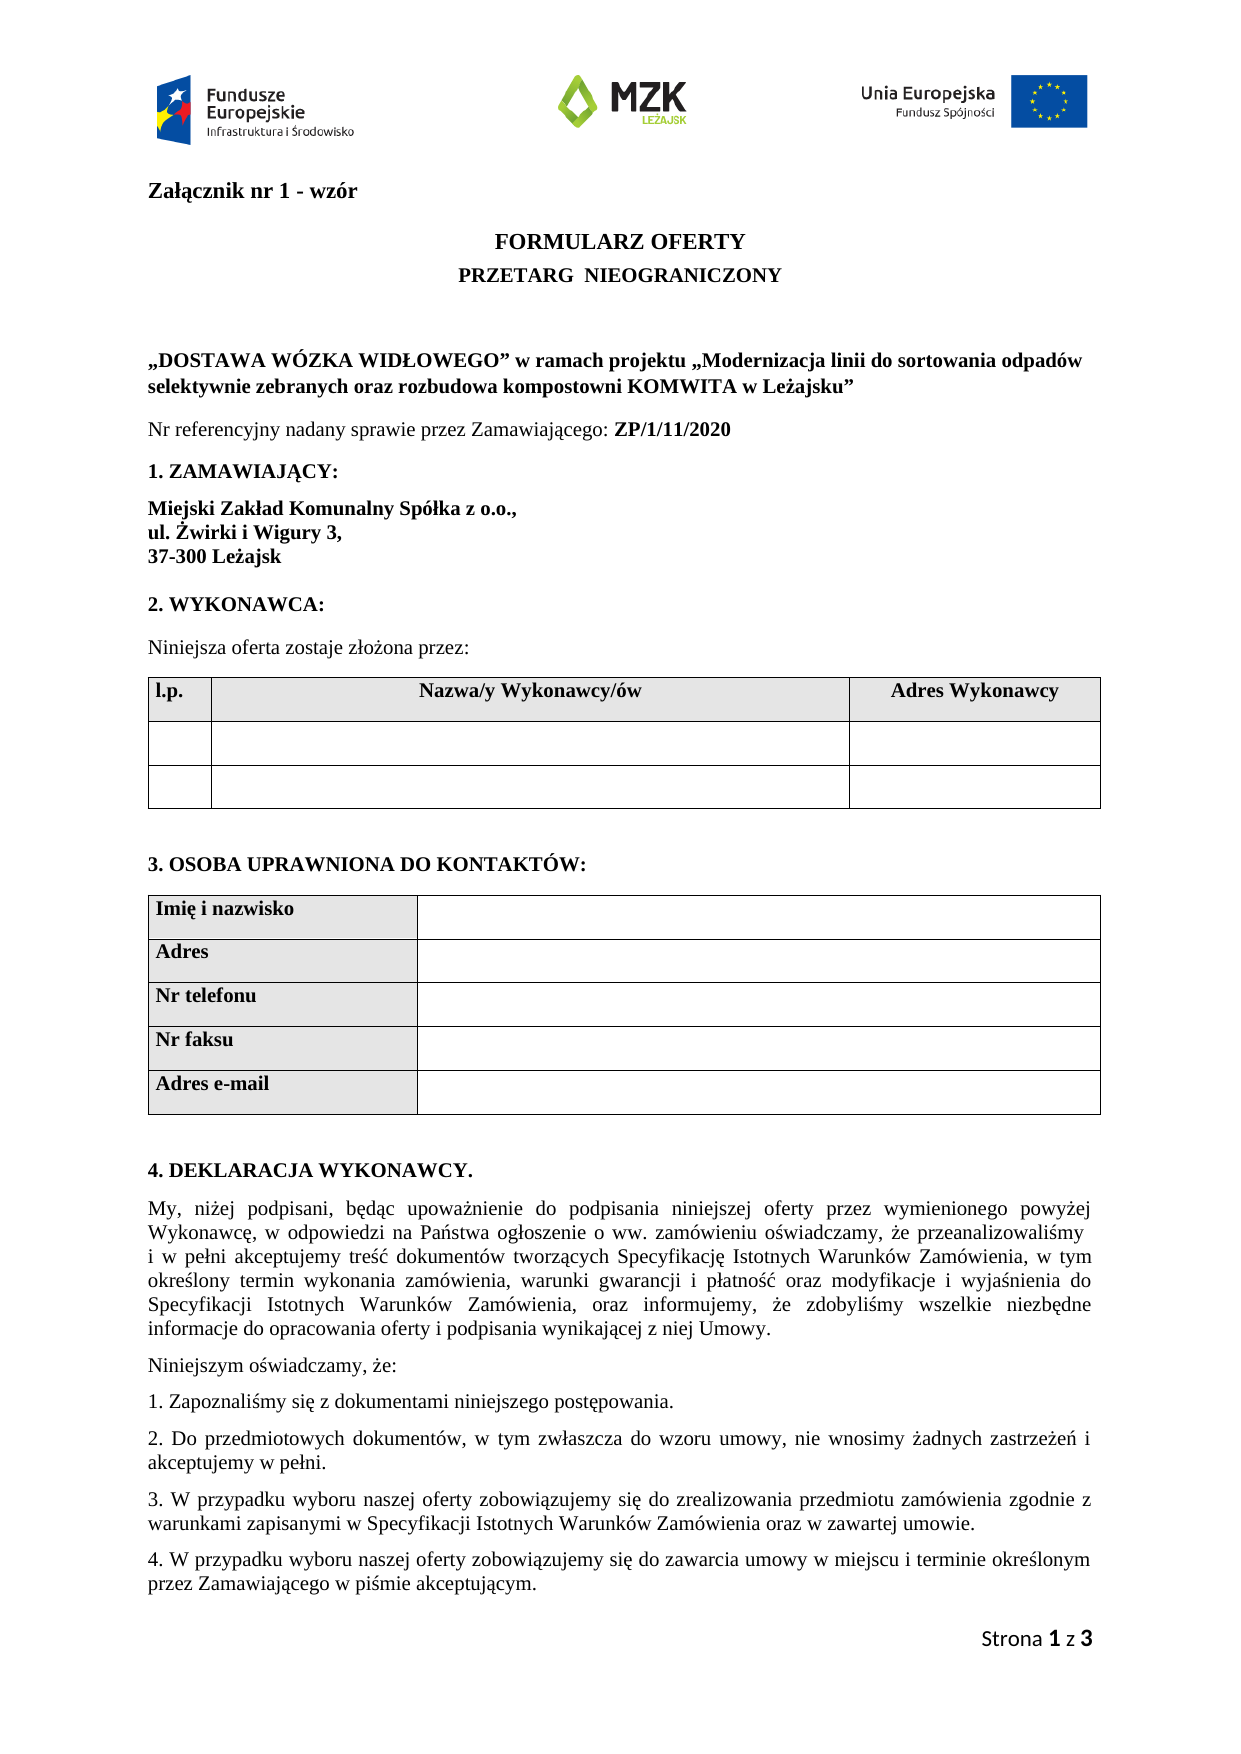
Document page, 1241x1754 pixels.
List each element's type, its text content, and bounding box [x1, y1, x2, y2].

table_cell [212, 722, 849, 765]
table_header l.p. [149, 678, 211, 721]
text FORMULARZ OFERTY [148, 228, 1093, 254]
table_cell [418, 940, 1100, 982]
text Miejski Zakład Komunalny Spółka z o.o., [148, 496, 1093, 520]
text ul. Żwirki i Wigury 3, [148, 520, 1093, 544]
table_header Adres Wykonawcy [850, 678, 1100, 721]
text 1. Zapoznaliśmy się z dokumentami niniejszego postępowania. [148, 1389, 1093, 1413]
table_cell [418, 1027, 1100, 1070]
text 4. W przypadku wyboru naszej oferty zobowiązujemy się do zawarcia umowy w miejscu i terminie określonym przez Zamawiającego w piśmie akceptującym. [148, 1547, 1093, 1595]
text Załącznik nr 1 - wzór [148, 177, 1093, 203]
text 1. ZAMAWIAJĄCY: [148, 459, 1093, 483]
table_cell [418, 983, 1100, 1026]
table_cell [212, 766, 849, 808]
table_cell [149, 722, 211, 765]
text 3. OSOBA UPRAWNIONA DO KONTAKTÓW: [148, 852, 1093, 876]
table_cell [850, 766, 1100, 808]
text Niniejsza oferta zostaje złożona przez: [148, 634, 1093, 659]
text My, niżej podpisani, będąc upoważnienie do podpisania niniejszej oferty przez wymienionego powyżej Wykonawcę, w odpowiedzi na Państwa ogłoszenie o ww. zamówieniu oświadczamy, że przeanalizowaliśmy i w pełni akceptujemy treść dokumentów tworzących Specyfikację Istotnych Warunków Zamówienia, w tym określony termin wykonania zamówienia, warunki gwarancji i płatność oraz modyfikacje i wyjaśnienia do Specyfikacji Istotnych Warunków Zamówienia, oraz informujemy, że zdobyliśmy wszelkie niezbędne informacje do opracowania oferty i podpisania wynikającej z niej Umowy. [148, 1196, 1093, 1340]
text PRZETARG NIEOGRANICZONY [148, 263, 1093, 287]
text 2. Do przedmiotowych dokumentów, w tym zwłaszcza do wzoru umowy, nie wnosimy żadnych zastrzeżeń i akceptujemy w pełni. [148, 1426, 1093, 1474]
table_cell Adres [149, 940, 417, 982]
table_header Imię i nazwisko [149, 896, 417, 938]
table_cell [418, 1071, 1100, 1114]
table_cell Nr faksu [149, 1027, 417, 1070]
table_cell [149, 766, 211, 808]
text 3. W przypadku wyboru naszej oferty zobowiązujemy się do zrealizowania przedmiotu zamówienia zgodnie z warunkami zapisanymi w Specyfikacji Istotnych Warunków Zamówienia oraz w zawartej umowie. [148, 1487, 1093, 1535]
table_cell Nr telefonu [149, 983, 417, 1026]
table_cell [850, 722, 1100, 765]
text „DOSTAWA WÓZKA WIDŁOWEGO” w ramach projektu „Modernizacja linii do sortowania odpadów selektywnie zebranych oraz rozbudowa kompostowni KOMWITA w Leżajsku” [148, 348, 1093, 398]
text Nr referencyjny nadany sprawie przez Zamawiającego: ZP/1/11/2020 [148, 417, 1093, 441]
picture [147, 73, 1093, 149]
text 2. WYKONAWCA: [148, 592, 1093, 616]
text 37-300 Leżajsk [148, 544, 1093, 568]
text 4. DEKLARACJA WYKONAWCY. [148, 1157, 1093, 1182]
table_cell Adres e-mail [149, 1071, 417, 1114]
table_header [418, 896, 1100, 938]
table_header Nazwa/y Wykonawcy/ów [212, 678, 849, 721]
text Niniejszym oświadczamy, że: [148, 1353, 1093, 1377]
